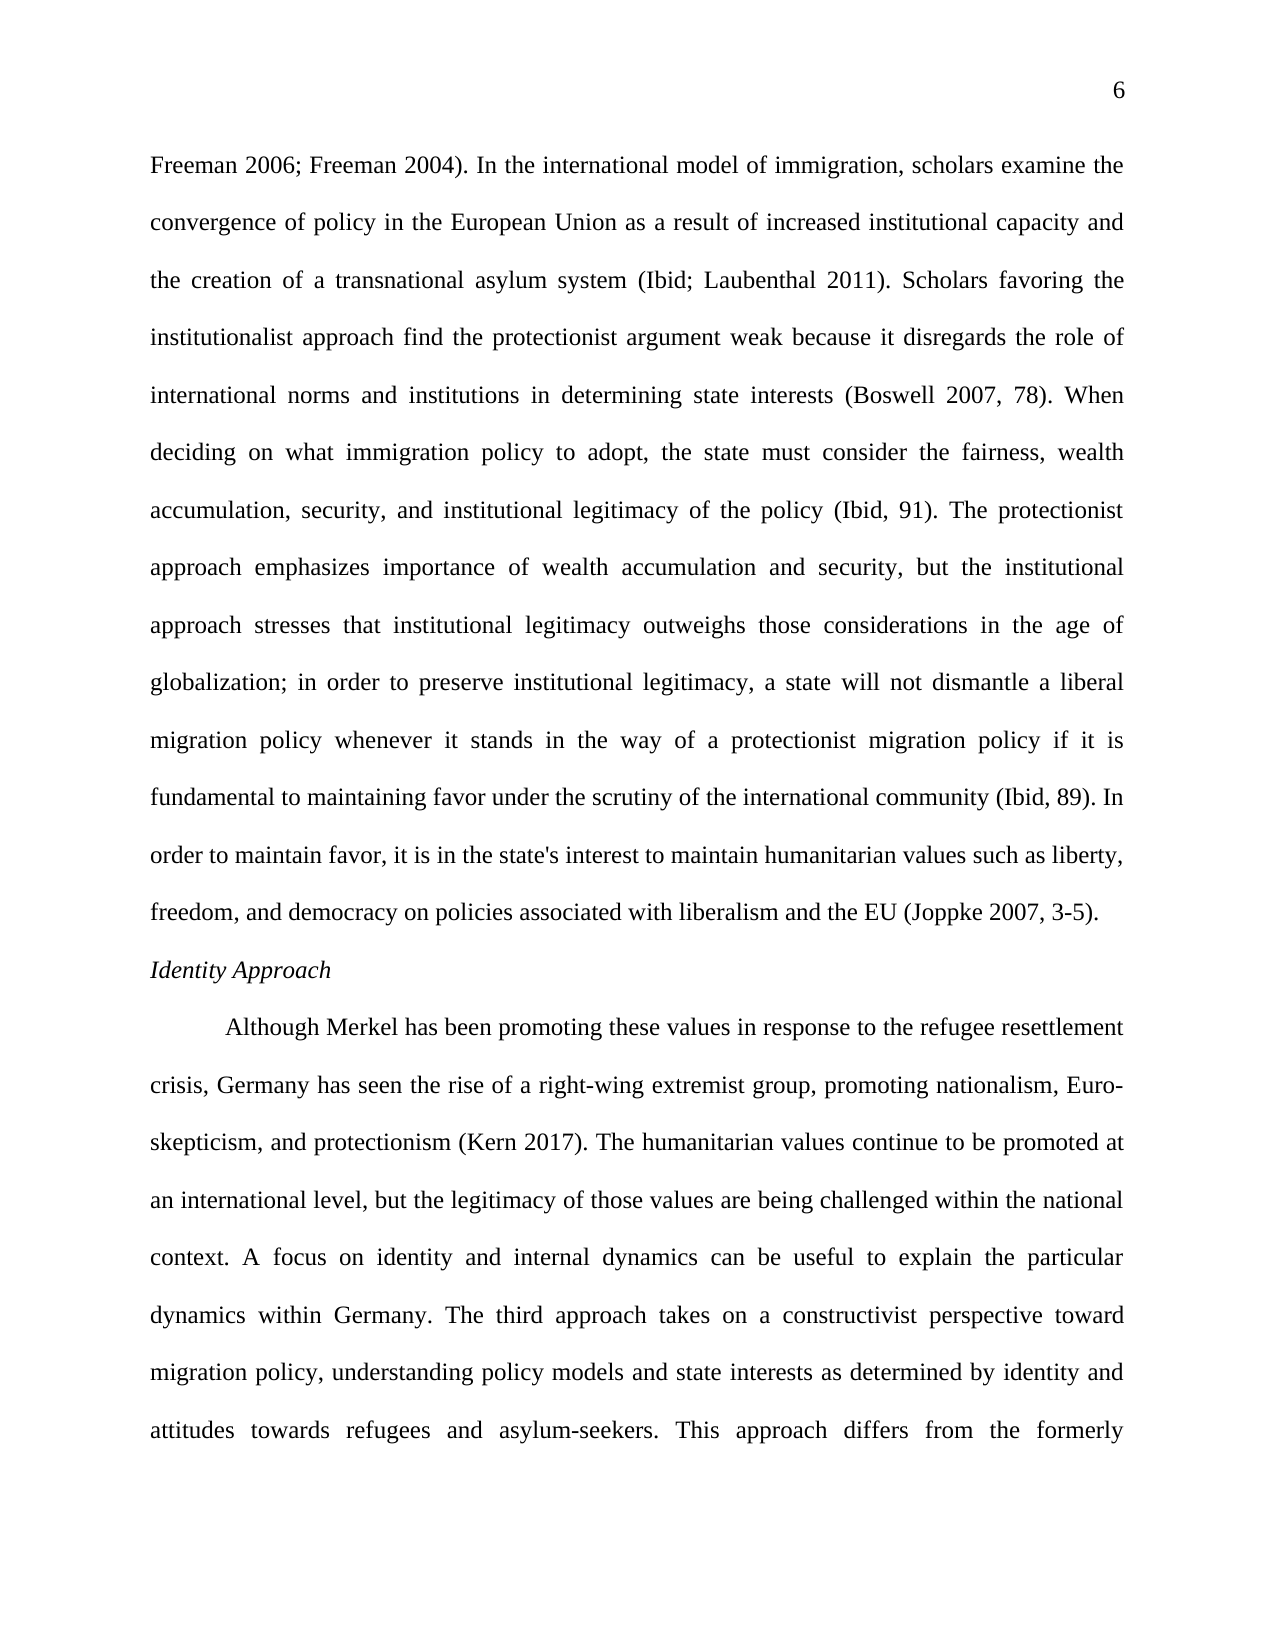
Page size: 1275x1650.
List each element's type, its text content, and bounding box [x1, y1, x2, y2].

text Identity Approach [150, 955, 1125, 984]
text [150, 150, 1125, 926]
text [150, 1012, 1125, 1444]
